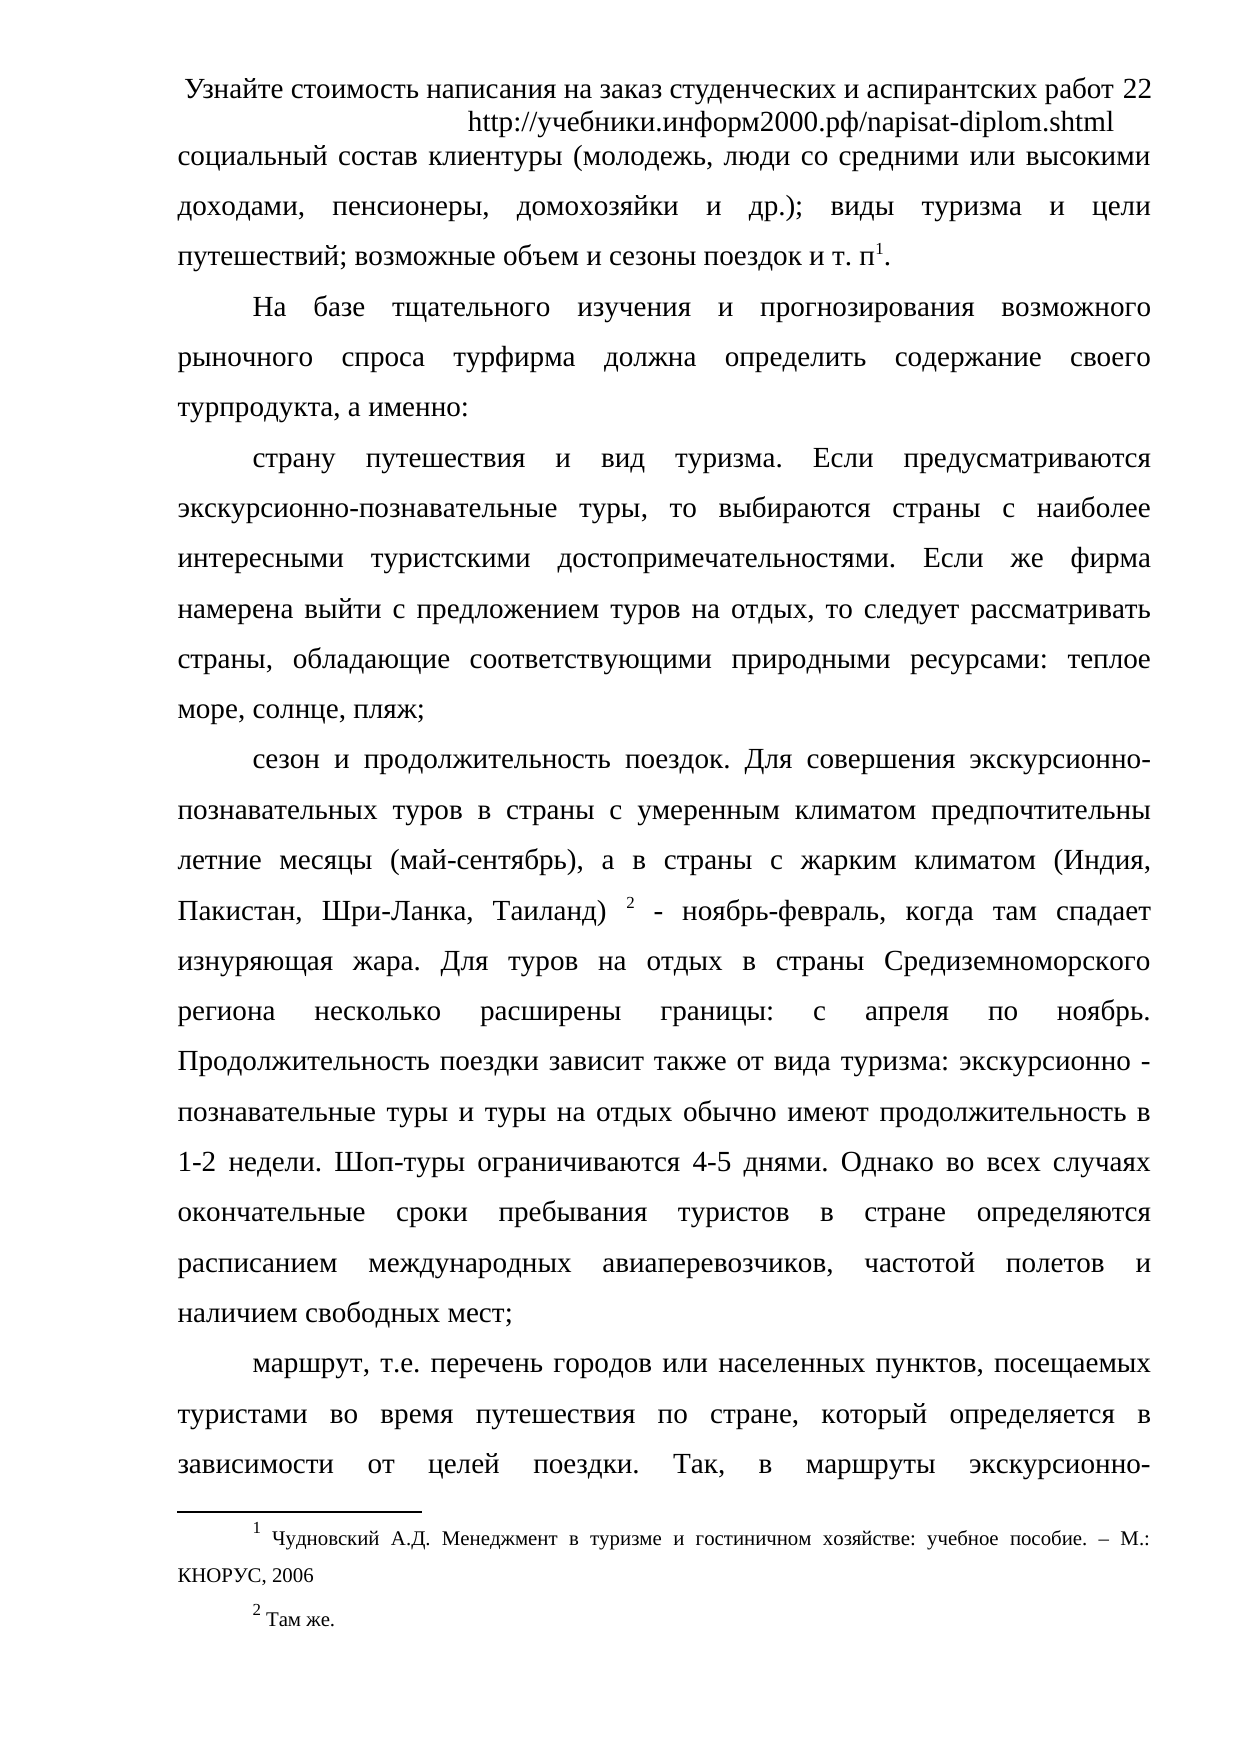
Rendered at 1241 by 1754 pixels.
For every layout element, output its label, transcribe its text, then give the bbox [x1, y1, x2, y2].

text страну путешествия и вид туризма. Если предусматриваются экскурсионно-познавательные туры, то выбираются страны с наиболее интересными туристскими достопримечательностями. Если же фирма намерена выйти с предложением туров на отдых, то следует рассматривать страны, обладающие соответствующими природными ресурсами: теплое море, солнце, пляж; [177, 440, 1152, 725]
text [177, 138, 1152, 272]
text На базе тщательного изучения и прогнозирования возможного рыночного спроса турфирма должна определить содержание своего турпродукта, а именно: [177, 289, 1152, 423]
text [177, 1345, 1152, 1479]
text сезон и продолжительность поездок. Для совершения экскурсионно-познавательных туров в страны с умеренным климатом предпочтительны летние месяцы (май-сентябрь), а в страны с жарким климатом (Индия, Пакистан, Шри-Ланка, Таиланд) - ноябрь-февраль, когда там спадает изнуряющая жара. Для туров на отдых в страны Средиземноморского региона несколько расширены границы: с апреля по ноябрь. Продолжительность поездки зависит также от вида туризма: экскурсионно - познавательные туры и туры на отдых обычно имеют продолжительность в 1-2 недели. Шоп-туры ограничиваются 4-5 днями. Однако во всех случаях окончательные сроки пребывания туристов в стране определяются расписанием международных авиаперевозчиков, частотой полетов и наличием свободных мест; [177, 742, 1152, 1329]
